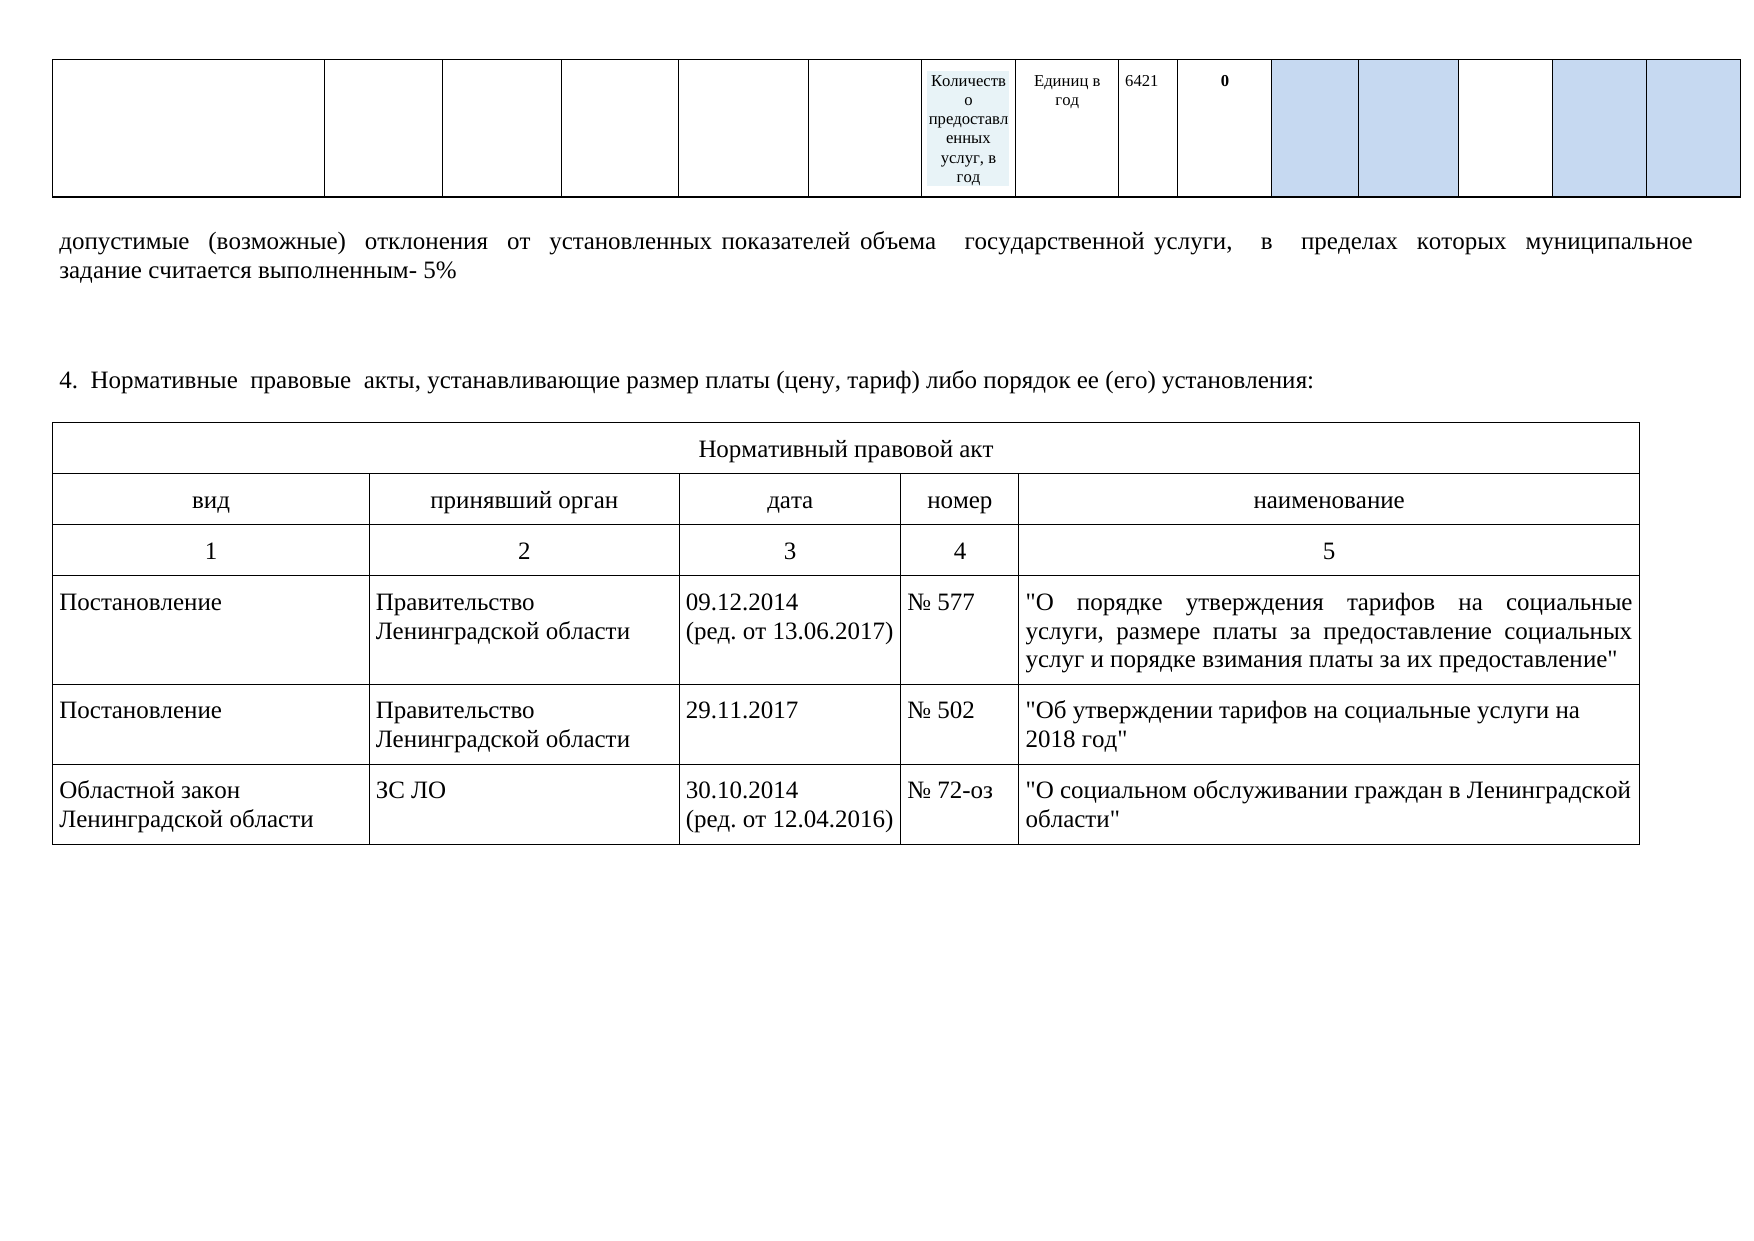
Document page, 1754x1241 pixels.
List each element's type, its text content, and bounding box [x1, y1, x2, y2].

table_cell Постановление [53, 685, 369, 764]
table_cell 5 [1019, 525, 1639, 575]
table_cell 09.12.2014 (ред. от 13.06.2017) [680, 576, 900, 684]
table_cell наименование [1019, 474, 1639, 524]
table_cell № 577 [901, 576, 1018, 684]
table_cell "О порядке утверждения тарифов на социальные услуги, размере платы за предоставление социальных услуг и порядке взимания платы за их предоставление" [1019, 576, 1639, 684]
table_cell [1359, 60, 1458, 196]
table_cell принявший орган [370, 474, 679, 524]
table_cell Областной закон Ленинградской области [53, 765, 369, 843]
table_cell ЗС ЛО [370, 765, 679, 843]
table_cell [1647, 60, 1740, 196]
table_cell 3 [680, 525, 900, 575]
table_cell Единиц в год [1016, 60, 1118, 196]
table_cell 4 [901, 525, 1018, 575]
table_cell [1553, 60, 1646, 196]
table_cell вид [53, 474, 369, 524]
table_cell 6421 [1119, 60, 1177, 196]
table_cell 29.11.2017 [680, 685, 900, 764]
table_cell Постановление [53, 576, 369, 684]
table_cell номер [901, 474, 1018, 524]
table_cell 30.10.2014 (ред. от 12.04.2016) [680, 765, 900, 843]
table_cell "О социальном обслуживании граждан в Ленинградской области" [1019, 765, 1639, 843]
table_cell № 502 [901, 685, 1018, 764]
table_cell [1459, 60, 1552, 196]
table_cell 2 [370, 525, 679, 575]
table_cell № 72-оз [901, 765, 1018, 843]
table_cell Правительство Ленинградской области [370, 576, 679, 684]
table_cell дата [680, 474, 900, 524]
table_cell 1 [53, 525, 369, 575]
table_cell Количество предоставленных услуг, в год [922, 60, 1015, 196]
table_header Нормативный правовой акт [53, 423, 1639, 473]
text допустимые (возможные) отклонения от установленных показателей объема государственной услуги, в пределах которых муниципальное задание считается выполненным- 5% [59, 226, 1695, 284]
text 4. Нормативные правовые акты, устанавливающие размер платы (цену, тариф) либо порядок ее (его) установления: [59, 365, 1695, 393]
table_cell 0 [1178, 60, 1271, 196]
table_cell [1272, 60, 1358, 196]
table_cell Правительство Ленинградской области [370, 685, 679, 764]
table_cell "Об утверждении тарифов на социальные услуги на 2018 год" [1019, 685, 1639, 764]
